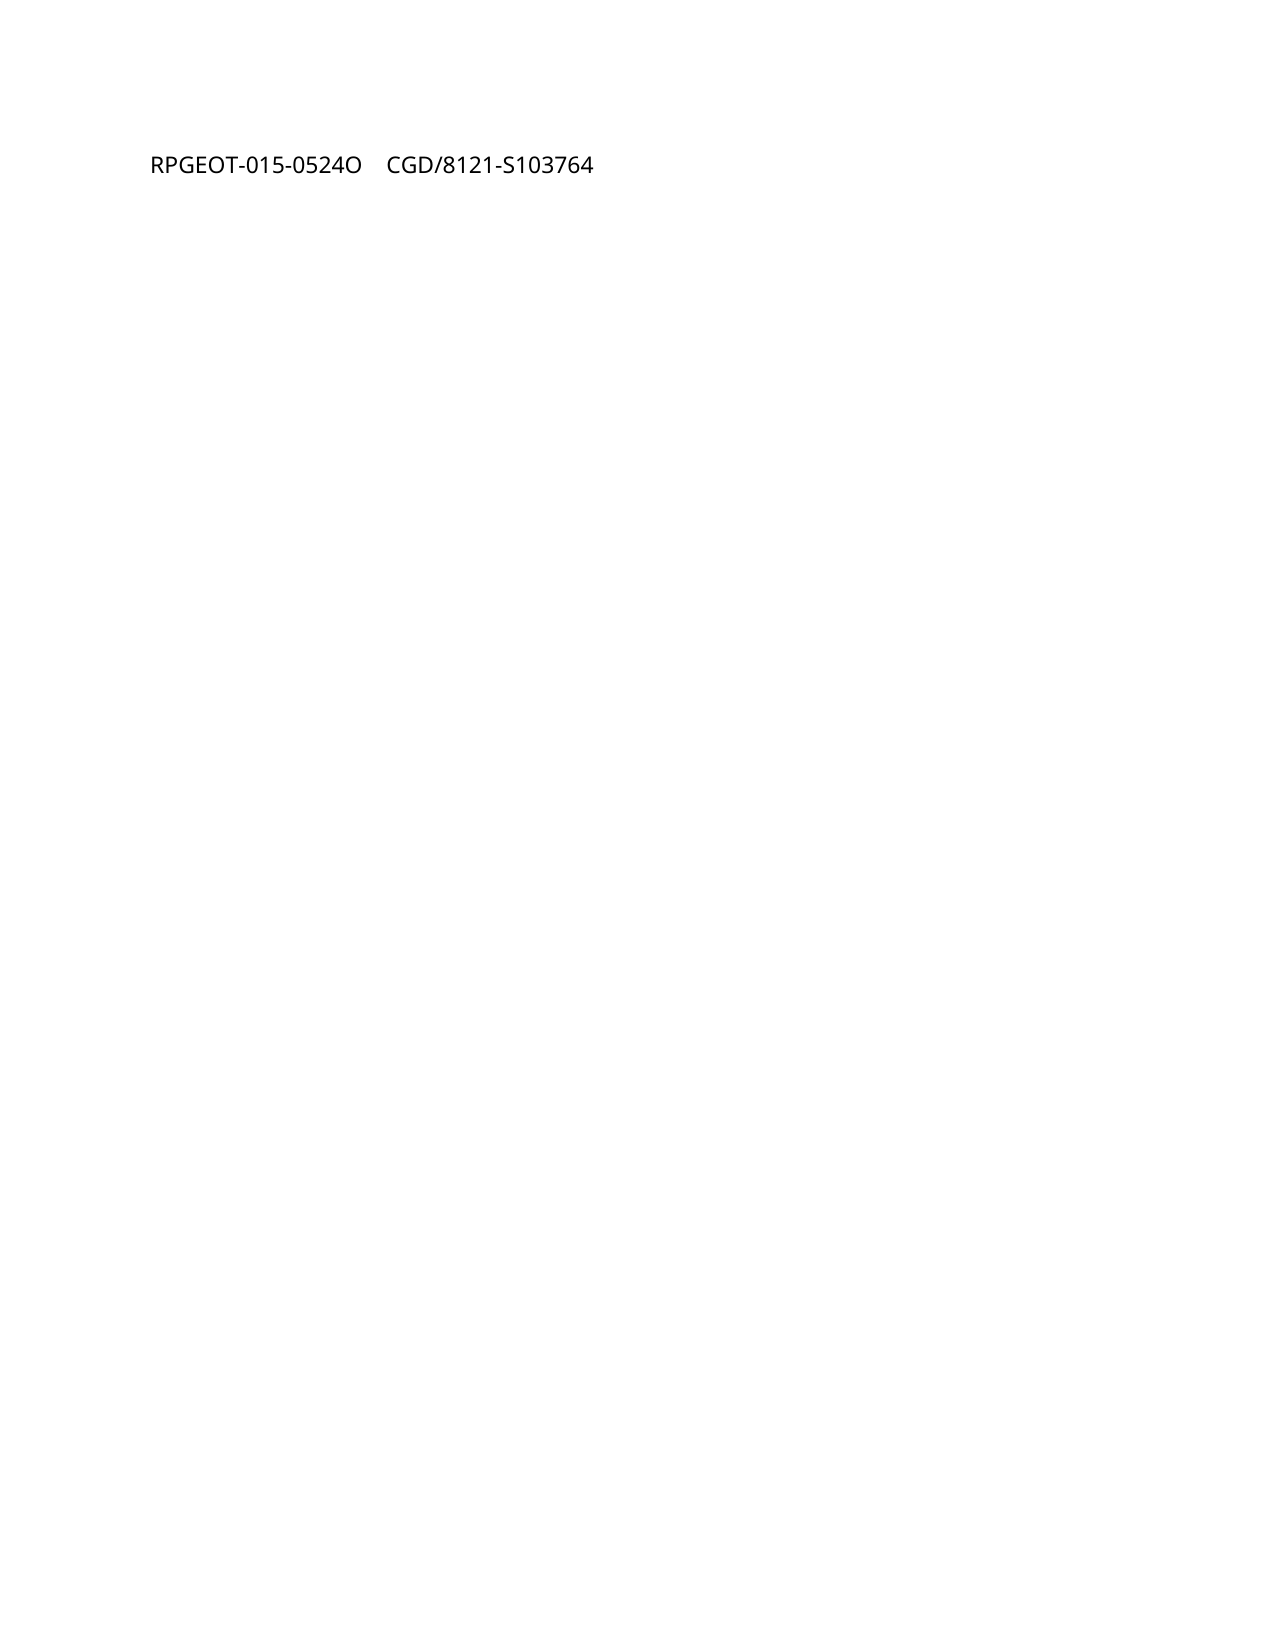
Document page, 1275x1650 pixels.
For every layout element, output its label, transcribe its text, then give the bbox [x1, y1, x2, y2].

text RPGEOT-015-0524O CGD/8121-S103764 [150, 150, 1125, 179]
